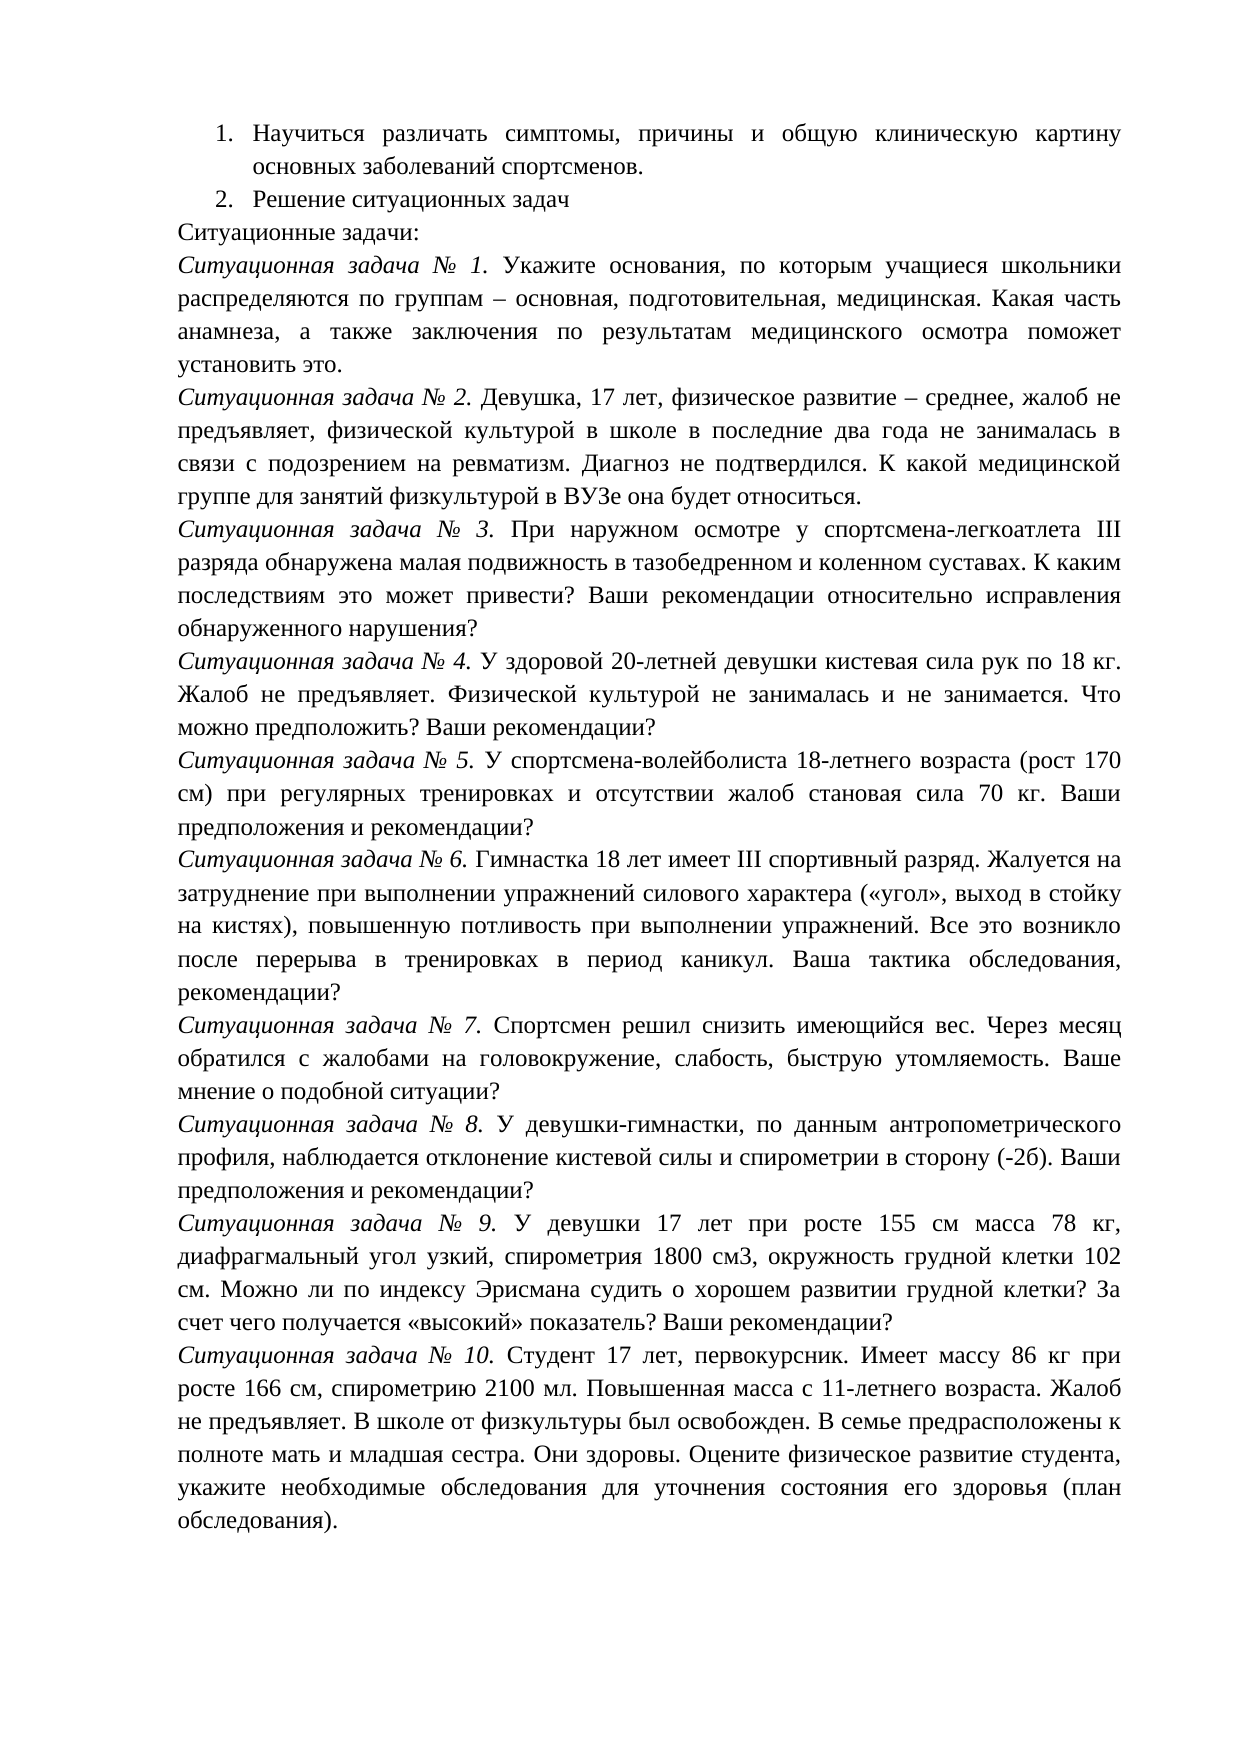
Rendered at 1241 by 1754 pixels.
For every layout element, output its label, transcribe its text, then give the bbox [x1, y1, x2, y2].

text Ситуационная задача № 1. Укажите основания, по которым учащиеся школьники распределяются по группам – основная, подготовительная, медицинская. Какая часть анамнеза, а также заключения по результатам медицинского осмотра поможет установить это. [177, 250, 1122, 378]
list Решение ситуационных задач [215, 184, 1122, 213]
text Ситуационная задача № 5. У спортсмена-волейболиста 18-летнего возраста (рост 170 см) при регулярных тренировках и отсутствии жалоб становая сила 70 кг. Ваши предположения и рекомендации? [177, 746, 1122, 840]
text Ситуационная задача № 10. Студент 17 лет, первокурсник. Имеет массу 86 кг при росте 166 см, спирометрию 2100 мл. Повышенная масса с 11-летнего возраста. Жалоб не предъявляет. В школе от физкультуры был освобожден. В семье предрасположены к полноте мать и младшая сестра. Они здоровы. Оцените физическое развитие студента, укажите необходимые обследования для уточнения состояния его здоровья (план обследования). [177, 1340, 1122, 1534]
list Научиться различать симптомы, причины и общую клиническую картину основных заболеваний спортсменов. [215, 118, 1122, 180]
text Ситуационная задача № 2. Девушка, 17 лет, физическое развитие – среднее, жалоб не предъявляет, физической культурой в школе в последние два года не занималась в связи с подозрением на ревматизм. Диагноз не подтвердился. К какой медицинской группе для занятий физкультурой в ВУЗе она будет относиться. [177, 382, 1122, 510]
text Ситуационные задачи: [177, 217, 1122, 246]
text Ситуационная задача № 9. У девушки 17 лет при росте 155 см масса 78 кг, диафрагмальный угол узкий, спирометрия 1800 см3, окружность грудной клетки 102 см. Можно ли по индексу Эрисмана судить о хорошем развитии грудной клетки? За счет чего получается «высокий» показатель? Ваши рекомендации? [177, 1208, 1122, 1336]
text Ситуационная задача № 3. При наружном осмотре у спортсмена-легкоатлета III разряда обнаружена малая подвижность в тазобедренном и коленном суставах. К каким последствиям это может привести? Ваши рекомендации относительно исправления обнаруженного нарушения? [177, 514, 1122, 642]
text Ситуационная задача № 6. Гимнастка 18 лет имеет III спортивный разряд. Жалуется на затруднение при выполнении упражнений силового характера («угол», выход в стойку на кистях), повышенную потливость при выполнении упражнений. Все это возникло после перерыва в тренировках в период каникул. Ваша тактика обследования, рекомендации? [177, 844, 1122, 1005]
text Ситуационная задача № 7. Спортсмен решил снизить имеющийся вес. Через месяц обратился с жалобами на головокружение, слабость, быструю утомляемость. Ваше мнение о подобной ситуации? [177, 1010, 1122, 1104]
text Ситуационная задача № 8. У девушки-гимнастки, по данным антропометрического профиля, наблюдается отклонение кистевой силы и спирометрии в сторону (-2б). Ваши предположения и рекомендации? [177, 1109, 1122, 1203]
text Ситуационная задача № 4. У здоровой 20-летней девушки кистевая сила рук по 18 кг. Жалоб не предъявляет. Физической культурой не занималась и не занимается. Что можно предположить? Ваши рекомендации? [177, 646, 1122, 741]
